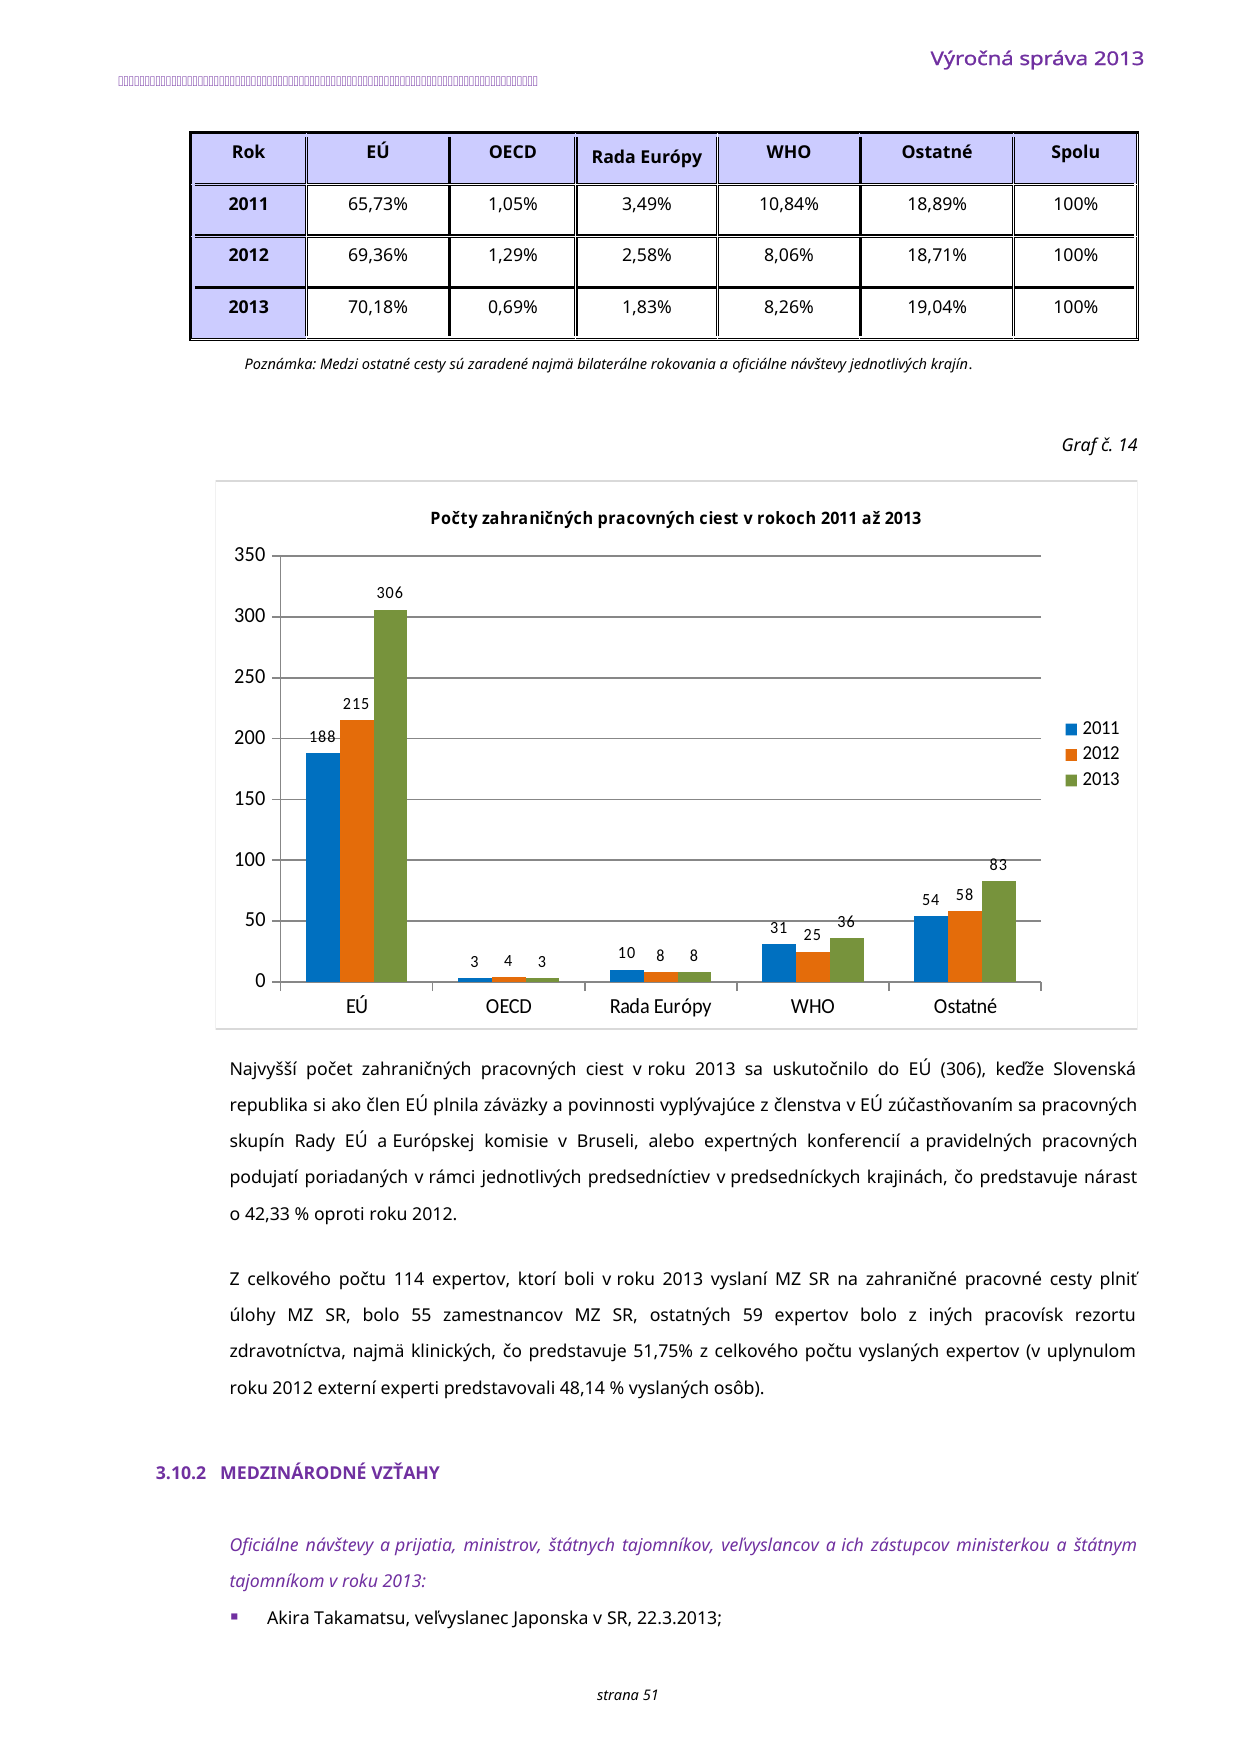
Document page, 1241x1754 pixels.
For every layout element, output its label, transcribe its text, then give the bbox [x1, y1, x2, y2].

text Graf č. 14 [156, 432, 1137, 456]
table_header Rok [192, 134, 306, 183]
table_header EÚ [306, 134, 449, 183]
table_cell 1,83% [576, 289, 717, 338]
table_cell 70,18% [306, 289, 449, 338]
table_cell 2012 [192, 234, 305, 286]
text Najvyšší počet zahraničných pracovných ciest v roku 2013 sa uskutočnilo do EÚ (306), keďže Slovenská republika si ako člen EÚ plnila záväzky a povinnosti vyplývajúce z členstva v EÚ zúčastňovaním sa pracovných skupín Rady EÚ a Európskej komisie v Bruseli, alebo expertných konferencií a pravidelných pracovných podujatí poriadaných v rámci jednotlivých predsedníctiev v predsedníckych krajinách, čo predstavuje nárast o 42,33 % oproti roku 2012. [229, 1056, 1137, 1225]
table_cell 2013 [192, 286, 306, 338]
text Poznámka: Medzi ostatné cesty sú zaradené najmä bilaterálne rokovania a oficiálne návštevy jednotlivých krajín. [156, 353, 1137, 373]
table_cell 100% [1014, 286, 1136, 338]
table_header Rada Európy [576, 134, 717, 183]
table_cell 69,36% [308, 238, 448, 286]
table_cell 100% [1015, 234, 1136, 286]
text 3.10.2 Medzinárodné vzťahy [156, 1460, 1137, 1484]
table_cell 100% [1014, 183, 1137, 234]
table_header Ostatné [860, 134, 1014, 183]
table_header OECD [449, 133, 576, 183]
list Akira Takamatsu, veľvyslanec Japonska v SR, 22.3.2013; [229, 1605, 1137, 1629]
table_cell 2011 [191, 183, 306, 234]
table_cell 2,58% [578, 238, 716, 286]
text Z celkového počtu 114 expertov, ktorí boli v roku 2013 vyslaní MZ SR na zahraničné pracovné cesty plniť úlohy MZ SR, bolo 55 zamestnancov MZ SR, ostatných 59 expertov bolo z iných pracovísk rezortu zdravotníctva, najmä klinických, čo predstavuje 51,75% z celkového počtu vyslaných expertov (v uplynulom roku 2012 externí experti predstavovali 48,14 % vyslaných osôb). [229, 1266, 1137, 1399]
table_header Spolu [1014, 134, 1136, 183]
table_cell 65,73% [308, 186, 448, 234]
table_cell 18,71% [862, 238, 1012, 286]
table_header WHO [718, 133, 860, 183]
table_cell 8,06% [719, 238, 859, 286]
table_cell 0,69% [449, 286, 576, 338]
table_cell 3,49% [578, 186, 716, 234]
table_cell 19,04% [860, 289, 1014, 338]
text Oficiálne návštevy a prijatia, ministrov, štátnych tajomníkov, veľvyslancov a ich zástupcov ministerkou a štátnym tajomníkom v roku 2013: [229, 1533, 1137, 1593]
table_cell 10,84% [719, 186, 859, 234]
table_cell 18,89% [862, 186, 1012, 234]
table_cell 1,05% [451, 186, 574, 234]
table_cell 1,29% [451, 238, 574, 286]
table_cell 8,26% [718, 289, 860, 338]
